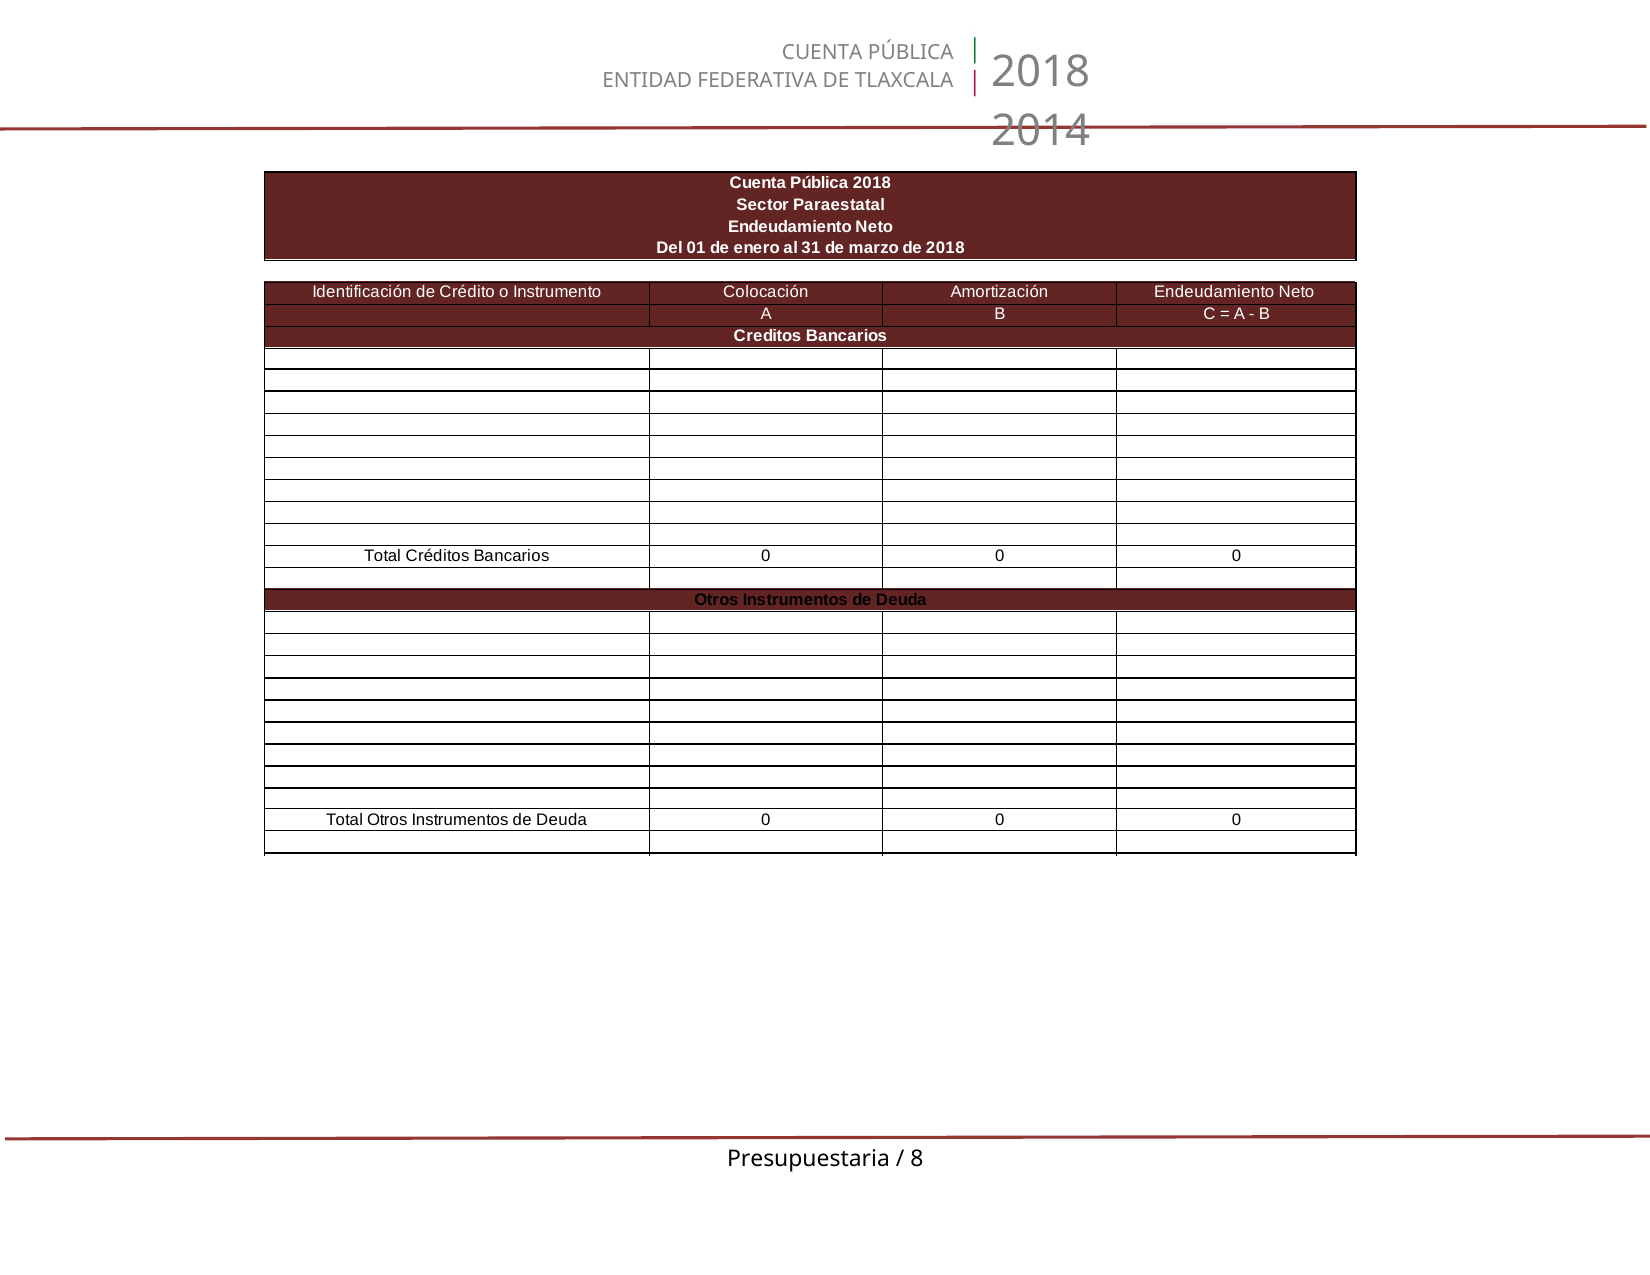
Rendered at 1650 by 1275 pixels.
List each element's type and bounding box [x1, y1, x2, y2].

picture [968, 28, 985, 99]
